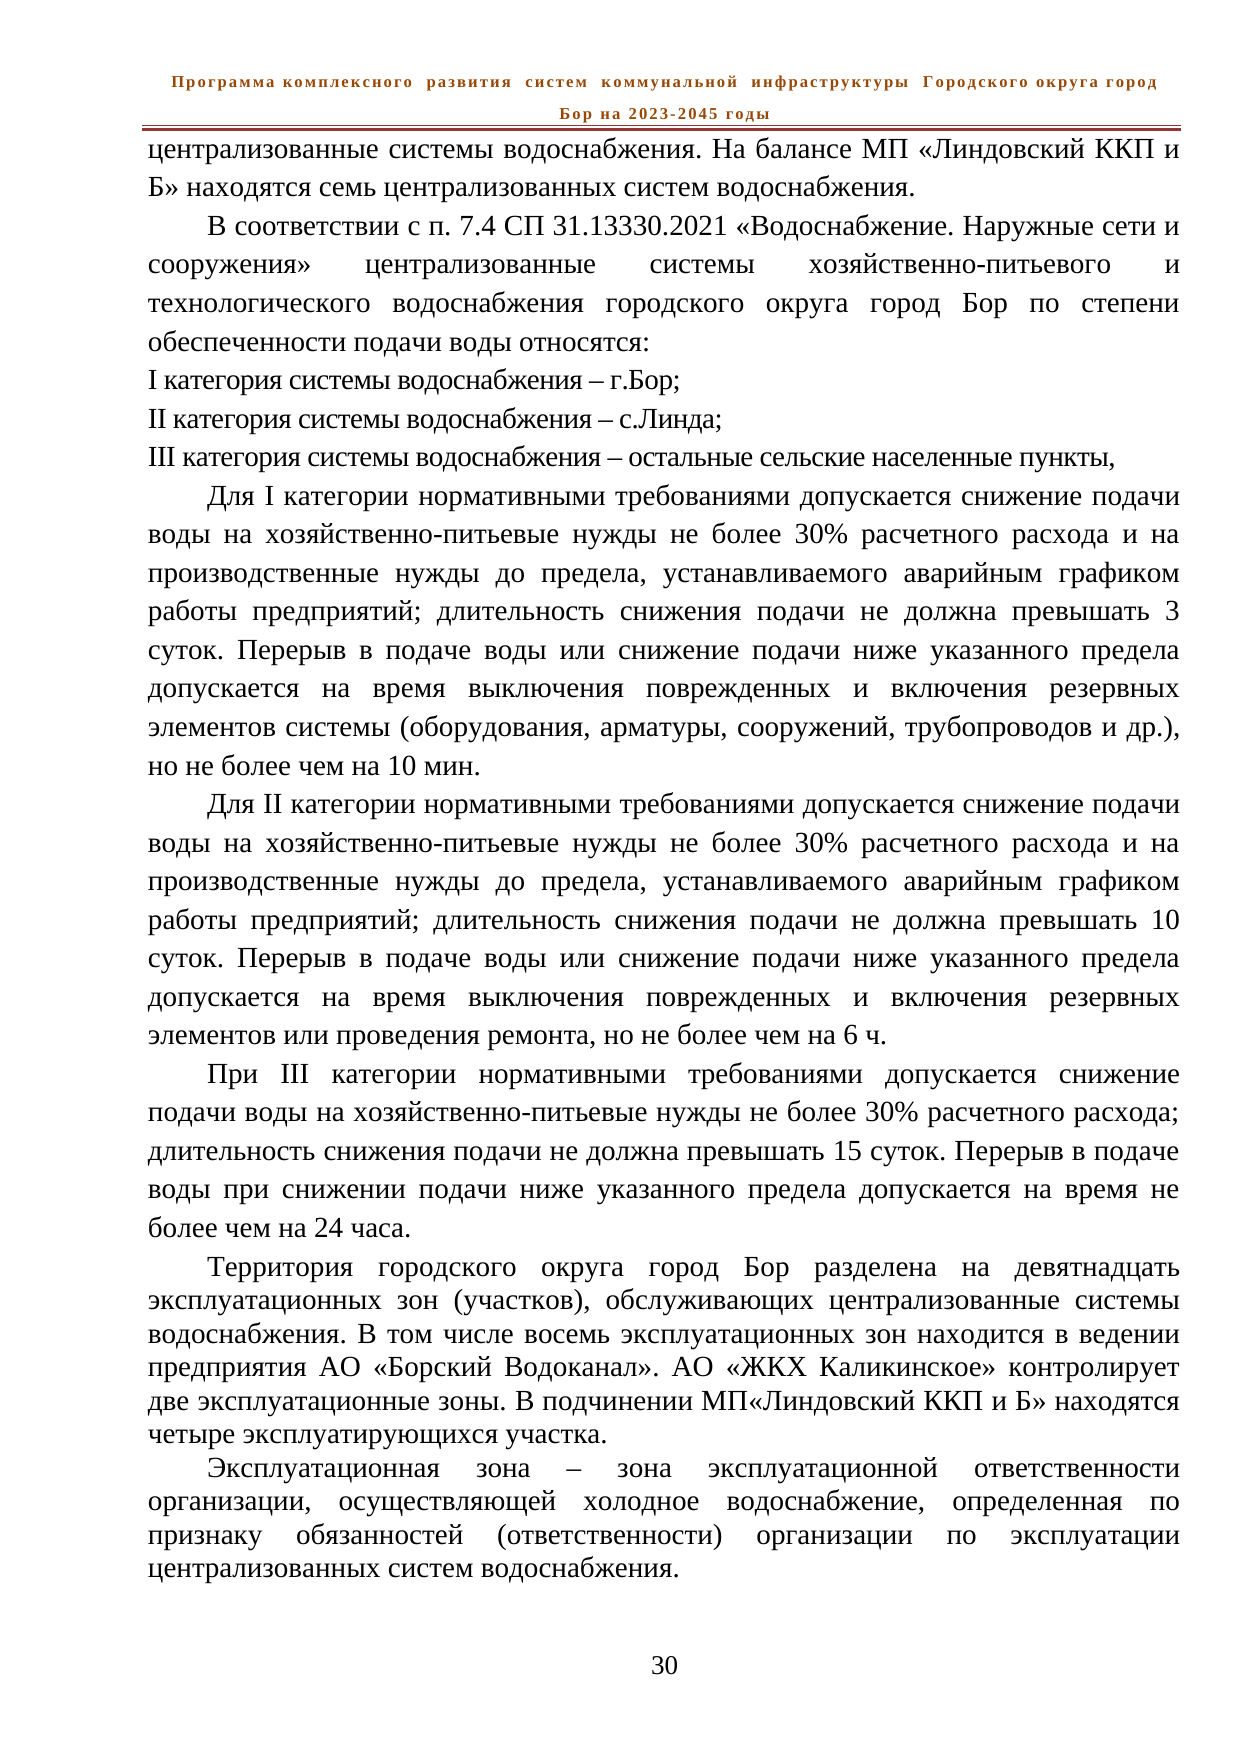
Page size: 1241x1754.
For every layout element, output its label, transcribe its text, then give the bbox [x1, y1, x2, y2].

text В соответствии с п. 7.4 СП 31.13330.2021 «Водоснабжение. Наружные сети и сооружения» централизованные системы хозяйственно-питьевого и технологического водоснабжения городского округа город Бор по степени обеспеченности подачи воды относятся: [148, 208, 1181, 357]
list II категория системы водоснабжения – с.Линда; [148, 401, 1181, 434]
text Эксплуатационная зона – зона эксплуатационной ответственности организации, осуществляющей холодное водоснабжение, определенная по признаку обязанностей (ответственности) организации по эксплуатации централизованных систем водоснабжения. [148, 1450, 1181, 1584]
list III категория системы водоснабжения – остальные сельские населенные пункты, [148, 439, 1181, 473]
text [148, 131, 1181, 203]
text При III категории нормативными требованиями допускается снижение подачи воды на хозяйственно-питьевые нужды не более 30% расчетного расхода; длительность снижения подачи не должна превышать 15 суток. Перерыв в подаче воды при снижении подачи ниже указанного предела допускается на время не более чем на 24 часа. [148, 1056, 1181, 1244]
text Для I категории нормативными требованиями допускается снижение подачи воды на хозяйственно-питьевые нужды не более 30% расчетного расхода и на производственные нужды до предела, устанавливаемого аварийным графиком работы предприятий; длительность снижения подачи не должна превышать 3 суток. Перерыв в подаче воды или снижение подачи ниже указанного предела допускается на время выключения поврежденных и включения резервных элементов системы (оборудования, арматуры, сооружений, трубопроводов и др.), но не более чем на 10 мин. [148, 478, 1181, 781]
list I категория системы водоснабжения – г.Бор; [148, 362, 1181, 396]
text Для II категории нормативными требованиями допускается снижение подачи воды на хозяйственно-питьевые нужды не более 30% расчетного расхода и на производственные нужды до предела, устанавливаемого аварийным графиком работы предприятий; длительность снижения подачи не должна превышать 10 суток. Перерыв в подаче воды или снижение подачи ниже указанного предела допускается на время выключения поврежденных и включения резервных элементов или проведения ремонта, но не более чем на 6 ч. [148, 786, 1181, 1051]
text Территория городского округа город Бор разделена на девятнадцать эксплуатационных зон (участков), обслуживающих централизованные системы водоснабжения. В том числе восемь эксплуатационных зон находится в ведении предприятия АО «Борский Водоканал». АО «ЖКХ Каликинское» контролирует две эксплуатационные зоны. В подчинении МП«Линдовский ККП и Б» находятся четыре эксплуатирующихся участка. [148, 1249, 1181, 1450]
